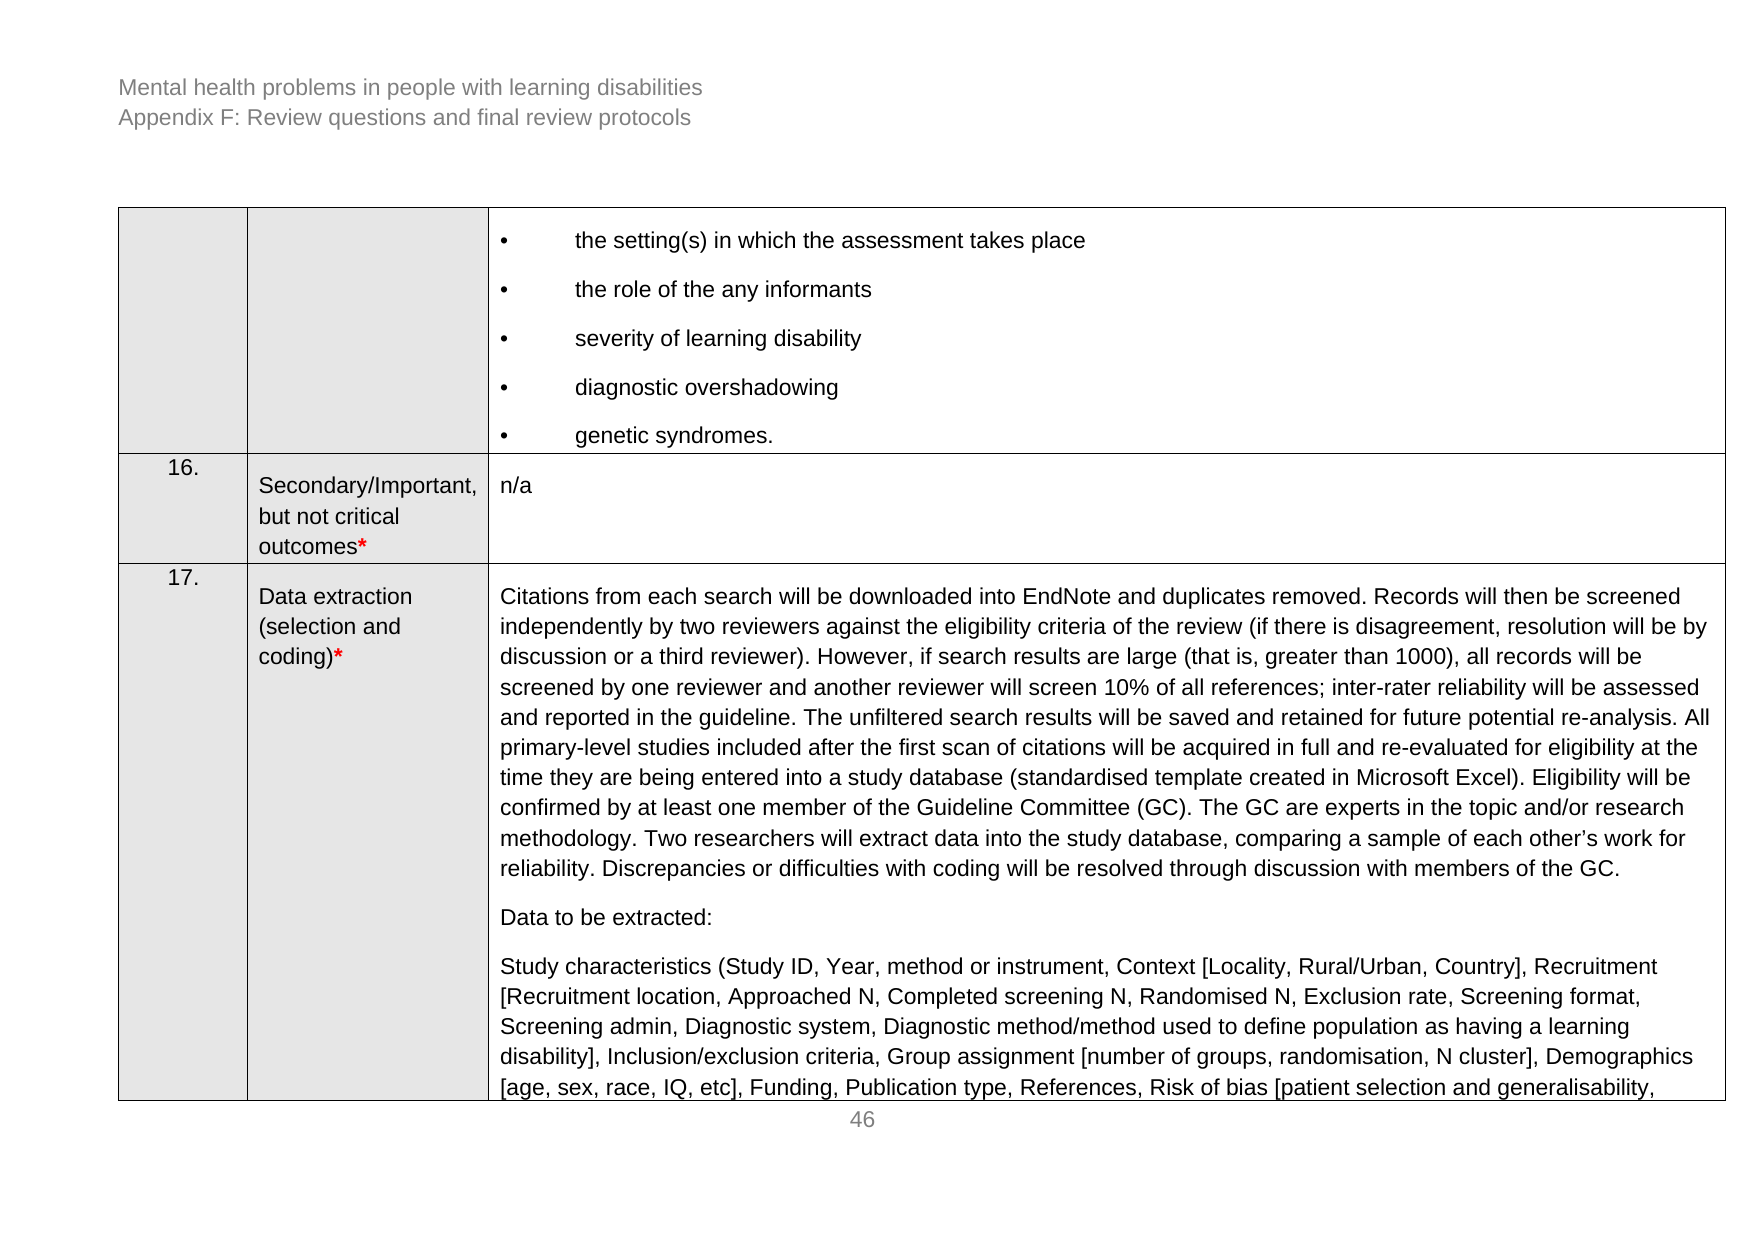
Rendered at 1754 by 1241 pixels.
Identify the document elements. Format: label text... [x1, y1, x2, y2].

table_cell Secondary/Important, but not critical outcomes* [248, 454, 488, 563]
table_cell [248, 208, 488, 453]
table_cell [248, 564, 488, 1100]
table_cell n/a [489, 454, 1725, 563]
table_cell [119, 454, 247, 563]
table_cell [489, 208, 1725, 453]
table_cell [489, 564, 1725, 1100]
table_cell [119, 208, 247, 453]
table_cell [119, 564, 247, 1100]
